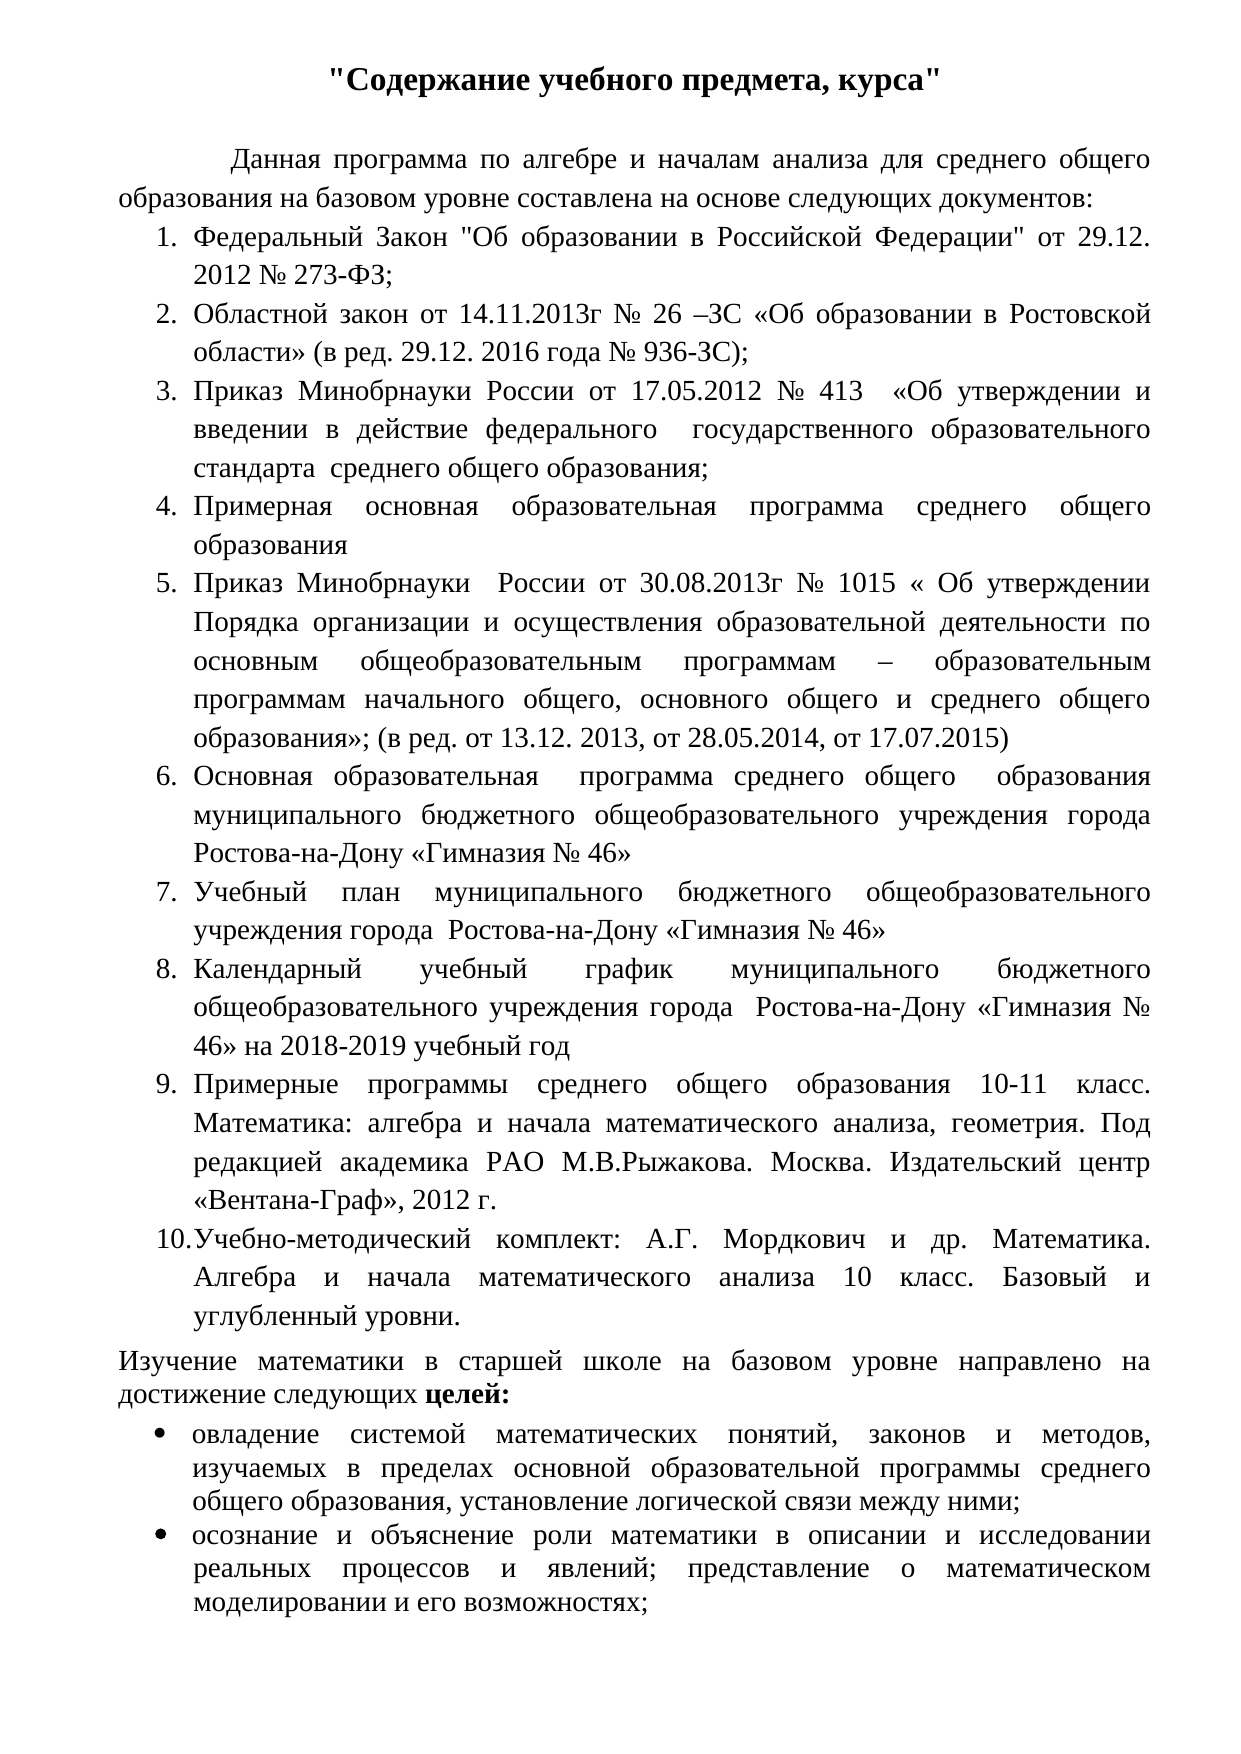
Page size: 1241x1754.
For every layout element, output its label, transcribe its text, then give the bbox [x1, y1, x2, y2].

list овладение системой математических понятий, законов и методов, изучаемых в пределах основной образовательной программы среднего общего образования, установление логической связи между ними; [154, 1416, 1152, 1517]
list Примерные программы среднего общего образования 10-11 класс. Математика: алгебра и начала математического анализа, геометрия. Под редакцией академика РАО М.В.Рыжакова. Москва. Издательский центр «Вентана-Граф», 2012 г. [156, 1067, 1152, 1216]
list Учебно-методический комплект: А.Г. Мордкович и др. Математика. Алгебра и начала математического анализа 10 класс. Базовый и углубленный уровни. [156, 1221, 1152, 1331]
list Федеральный Закон "Об образовании в Российской Федерации" от 29.12. 2012 № 273-ФЗ; [156, 219, 1152, 291]
list Учебный план муниципального бюджетного общеобразовательного учреждения города Ростова-на-Дону «Гимназия № 46» [156, 874, 1152, 946]
list Областной закон от 14.11.2013г № 26 –ЗС «Об образовании в Ростовской области» (в ред. 29.12. 2016 года № 936-ЗС); [156, 296, 1152, 368]
text Данная программа по алгебре и началам анализа для среднего общего образования на базовом уровне составлена на основе следующих документов: [118, 142, 1152, 214]
list Приказ Минобрнауки России от 30.08.2013г № 1015 « Об утверждении Порядка организации и осуществления образовательной деятельности по основным общеобразовательным программам – образовательным программам начального общего, основного общего и среднего общего образования»; (в ред. от 13.12. 2013, от 28.05.2014, от 17.07.2015) [156, 566, 1152, 753]
list Календарный учебный график муниципального бюджетного общеобразовательного учреждения города Ростова-на-Дону «Гимназия № 46» на 2018-2019 учебный год [156, 951, 1152, 1062]
list Приказ Минобрнауки России от 17.05.2012 № 413 «Об утверждении и введении в действие федерального государственного образовательного стандарта среднего общего образования; [156, 373, 1152, 483]
text Изучение математики в старшей школе на базовом уровне направлено на достижение следующих целей: [118, 1343, 1152, 1410]
text "Содержание учебного предмета, курса" [118, 59, 1152, 97]
list Основная образовательная программа среднего общего образования муниципального бюджетного общеобразовательного учреждения города Ростова-на-Дону «Гимназия № 46» [156, 758, 1152, 869]
list Примерная основная образовательная программа среднего общего образования [156, 488, 1152, 561]
list осознание и объяснение роли математики в описании и исследовании реальных процессов и явлений; представление о математическом моделировании и его возможностях; [156, 1517, 1152, 1617]
